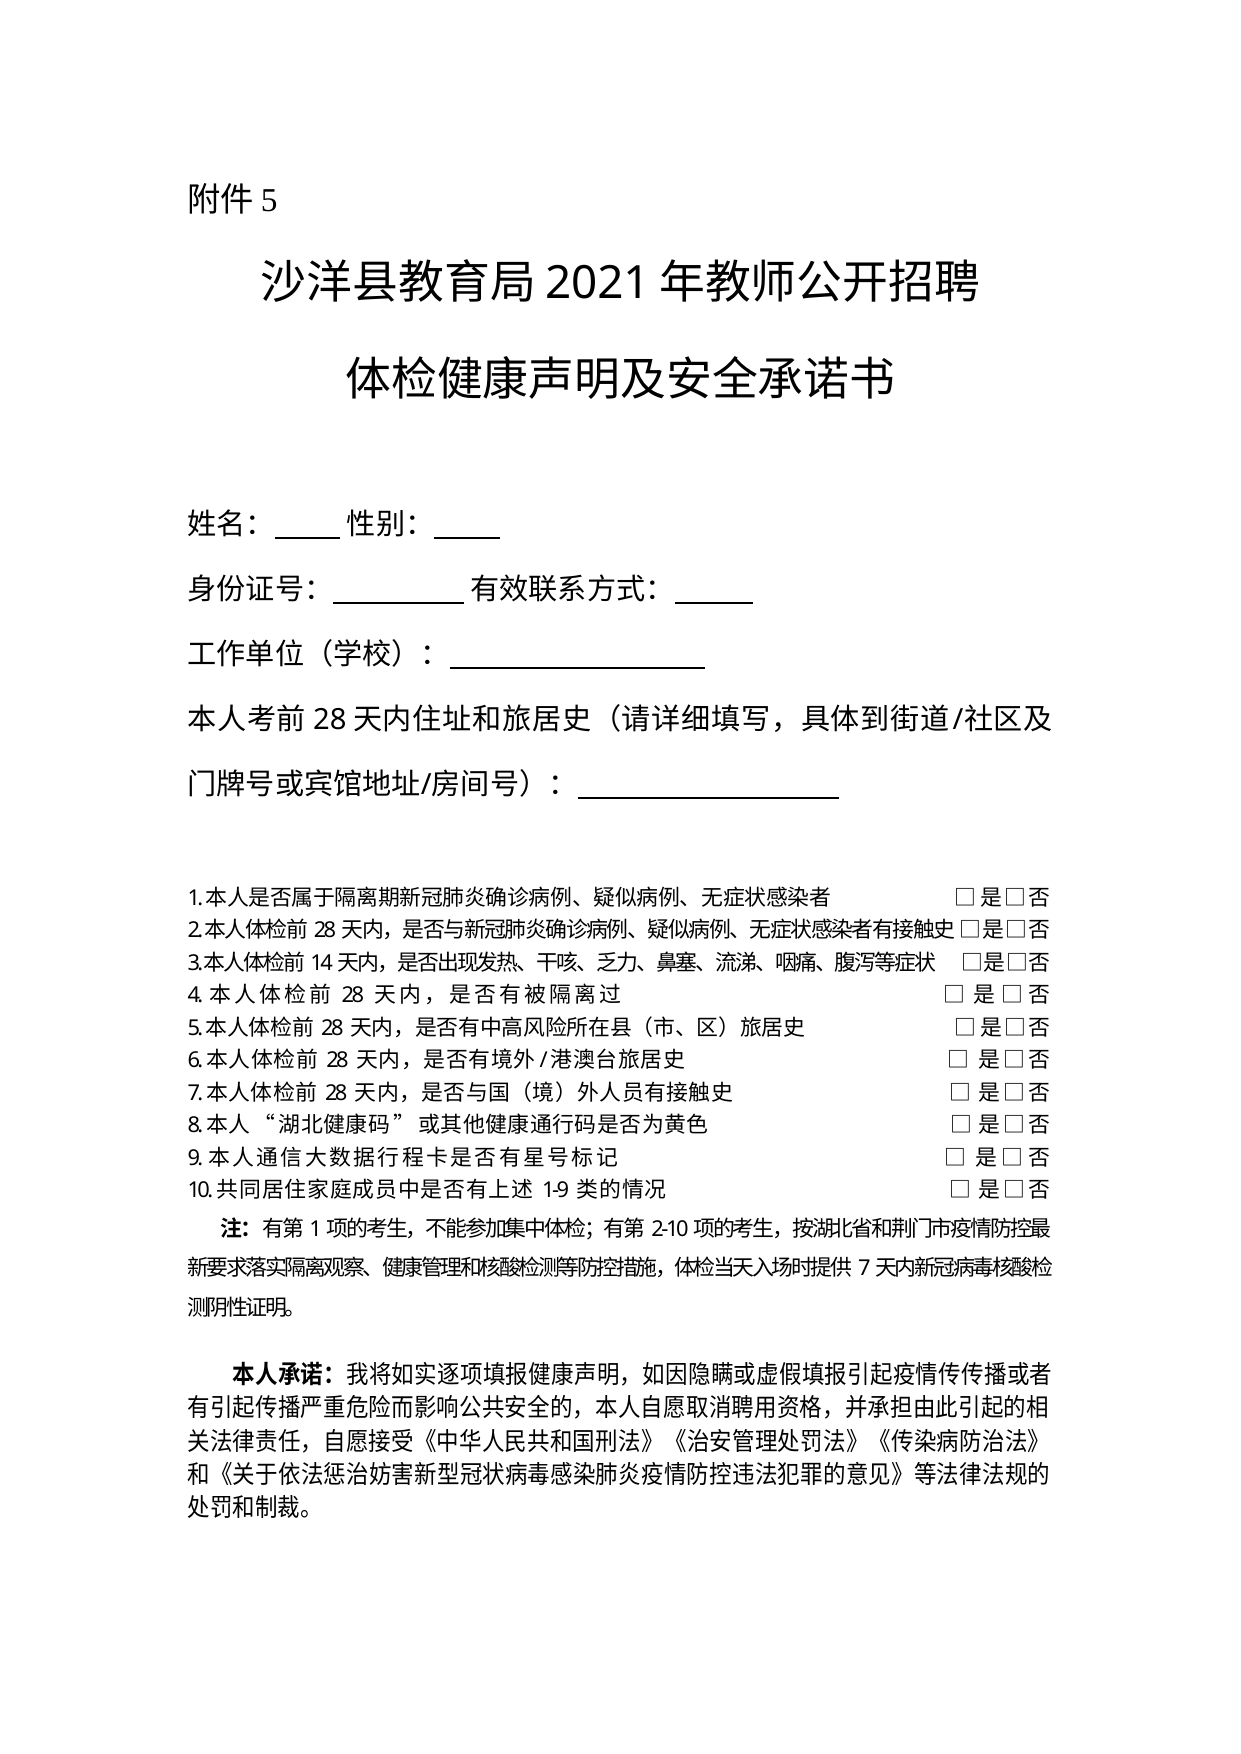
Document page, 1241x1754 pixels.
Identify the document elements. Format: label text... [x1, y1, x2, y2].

text 4.本人体检前28天内，是否有被隔离过 □是□否 [187, 977, 1053, 1009]
text 附件5 [187, 164, 1053, 229]
text 姓名： 性别： [187, 489, 1053, 554]
text 本人承诺：我将如实逐项填报健康声明，如因隐瞒或虚假填报引起疫情传传播或者有引起传播严重危险而影响公共安全的，本人自愿取消聘用资格，并承担由此引起的相关法律责任，自愿接受《中华人民共和国刑法》《治安管理处罚法》《传染病防治法》和《关于依法惩治妨害新型冠状病毒感染肺炎疫情防控违法犯罪的意见》等法律法规的处罚和制裁。 [187, 1357, 1053, 1523]
text 7.本人体检前28天内，是否与国（境）外人员有接触史 □是□否 [187, 1074, 1053, 1107]
text 注：有第1项的考生，不能参加集中体检；有第2-10项的考生，按湖北省和荆门市疫情防控最新要求落实隔离观察、健康管理和核酸检测等防控措施，体检当天入场时提供7天内新冠病毒核酸检测阴性证明。 [187, 1204, 1053, 1323]
text 沙洋县教育局2021年教师公开招聘 [187, 229, 1053, 327]
text 5.本人体检前28天内，是否有中高风险所在县（市、区）旅居史 □是□否 [187, 1009, 1053, 1042]
text 8.本人“湖北健康码”或其他健康通行码是否为黄色 □是□否 [187, 1107, 1053, 1139]
text 2.本人体检前28天内，是否与新冠肺炎确诊病例、疑似病例、无症状感染者有接触史□是□否 [187, 912, 1053, 944]
text 6.本人体检前28天内，是否有境外/港澳台旅居史 □是□否 [187, 1042, 1053, 1074]
text 9.本人通信大数据行程卡是否有星号标记 □是□否 [187, 1139, 1053, 1172]
text 3.本人体检前14天内，是否出现发热、干咳、乏力、鼻塞、流涕、咽痛、腹泻等症状 □是□否 [187, 944, 1053, 977]
text 体检健康声明及安全承诺书 [187, 327, 1053, 424]
text 10.共同居住家庭成员中是否有上述1-9类的情况 □是□否 [187, 1172, 1053, 1204]
text 身份证号： 有效联系方式： [187, 554, 1053, 619]
text 1.本人是否属于隔离期新冠肺炎确诊病例、疑似病例、无症状感染者 □是□否 [187, 879, 1053, 912]
text 工作单位（学校）： [187, 619, 1053, 684]
text 本人考前28天内住址和旅居史（请详细填写，具体到街道/社区及门牌号或宾馆地址/房间号）： [187, 684, 1053, 814]
